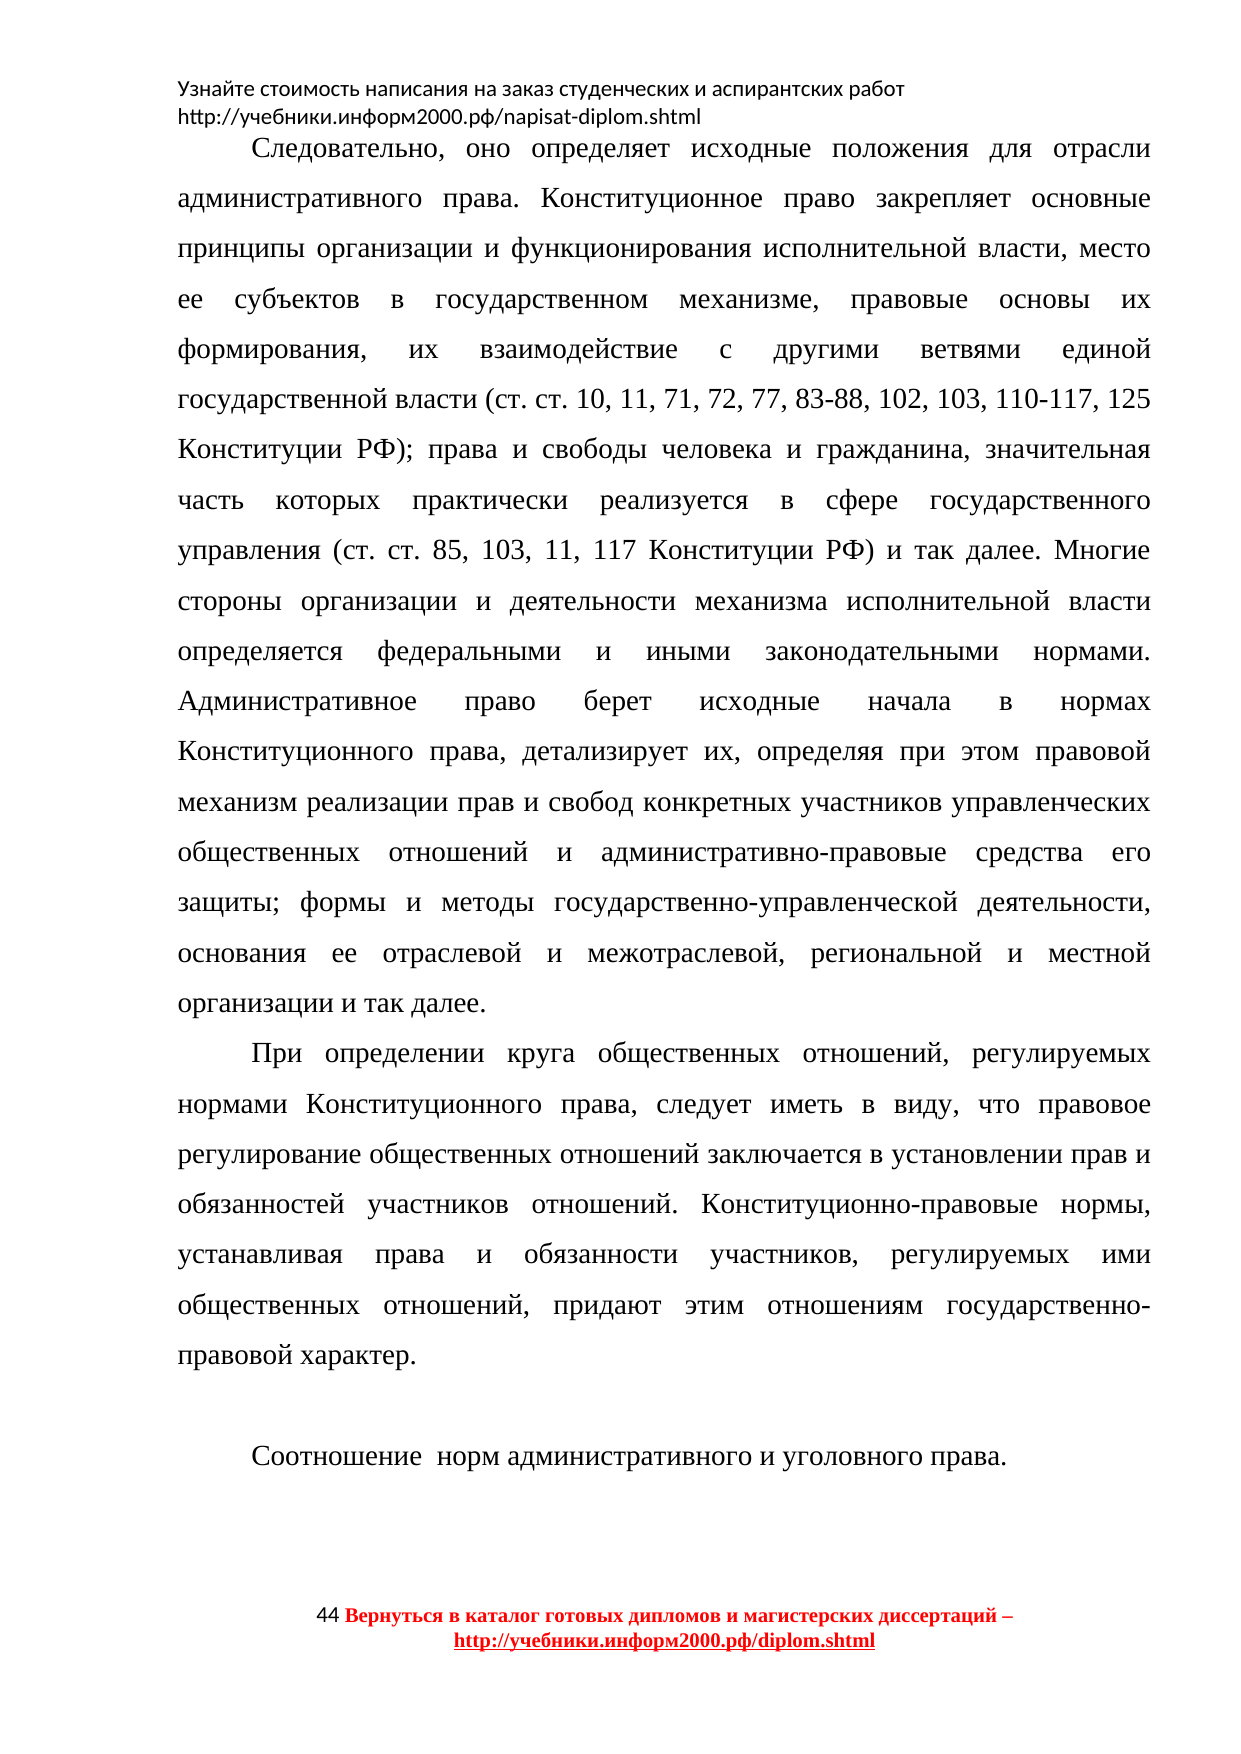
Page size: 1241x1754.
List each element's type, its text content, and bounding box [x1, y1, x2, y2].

text Следовательно, оно определяет исходные положения для отрасли административного права. Конституционное право закрепляет основные принципы организации и функционирования исполнительной власти, место ее субъектов в государственном механизме, правовые основы их формирования, их взаимодействие с другими ветвями единой государственной власти (ст. ст. 10, 11, 71, 72, 77, 83-88, 102, 103, 110-117, 125 Конституции РФ); права и свободы человека и гражданина, значительная часть которых практически реализуется в сфере государственного управления (ст. ст. 85, 103, 11, 117 Конституции РФ) и так далее. Многие стороны организации и деятельности механизма исполнительной власти определяется федеральными и иными законодательными нормами. Административное право берет исходные начала в нормах Конституционного права, детализирует их, определяя при этом правовой механизм реализации прав и свобод конкретных участников управленческих общественных отношений и административно-правовые средства его защиты; формы и методы государственно-управленческой деятельности, основания ее отраслевой и межотраслевой, региональной и местной организации и так далее. [177, 130, 1152, 1019]
text Соотношение норм административного и уголовного права. [177, 1438, 1152, 1471]
text При определении круга общественных отношений, регулируемых нормами Конституционного права, следует иметь в виду, что правовое регулирование общественных отношений заключается в установлении прав и обязанностей участников отношений. Конституционно-правовые нормы, устанавливая права и обязанности участников, регулируемых ими общественных отношений, придают этим отношениям государственно-правовой характер. [177, 1035, 1152, 1371]
